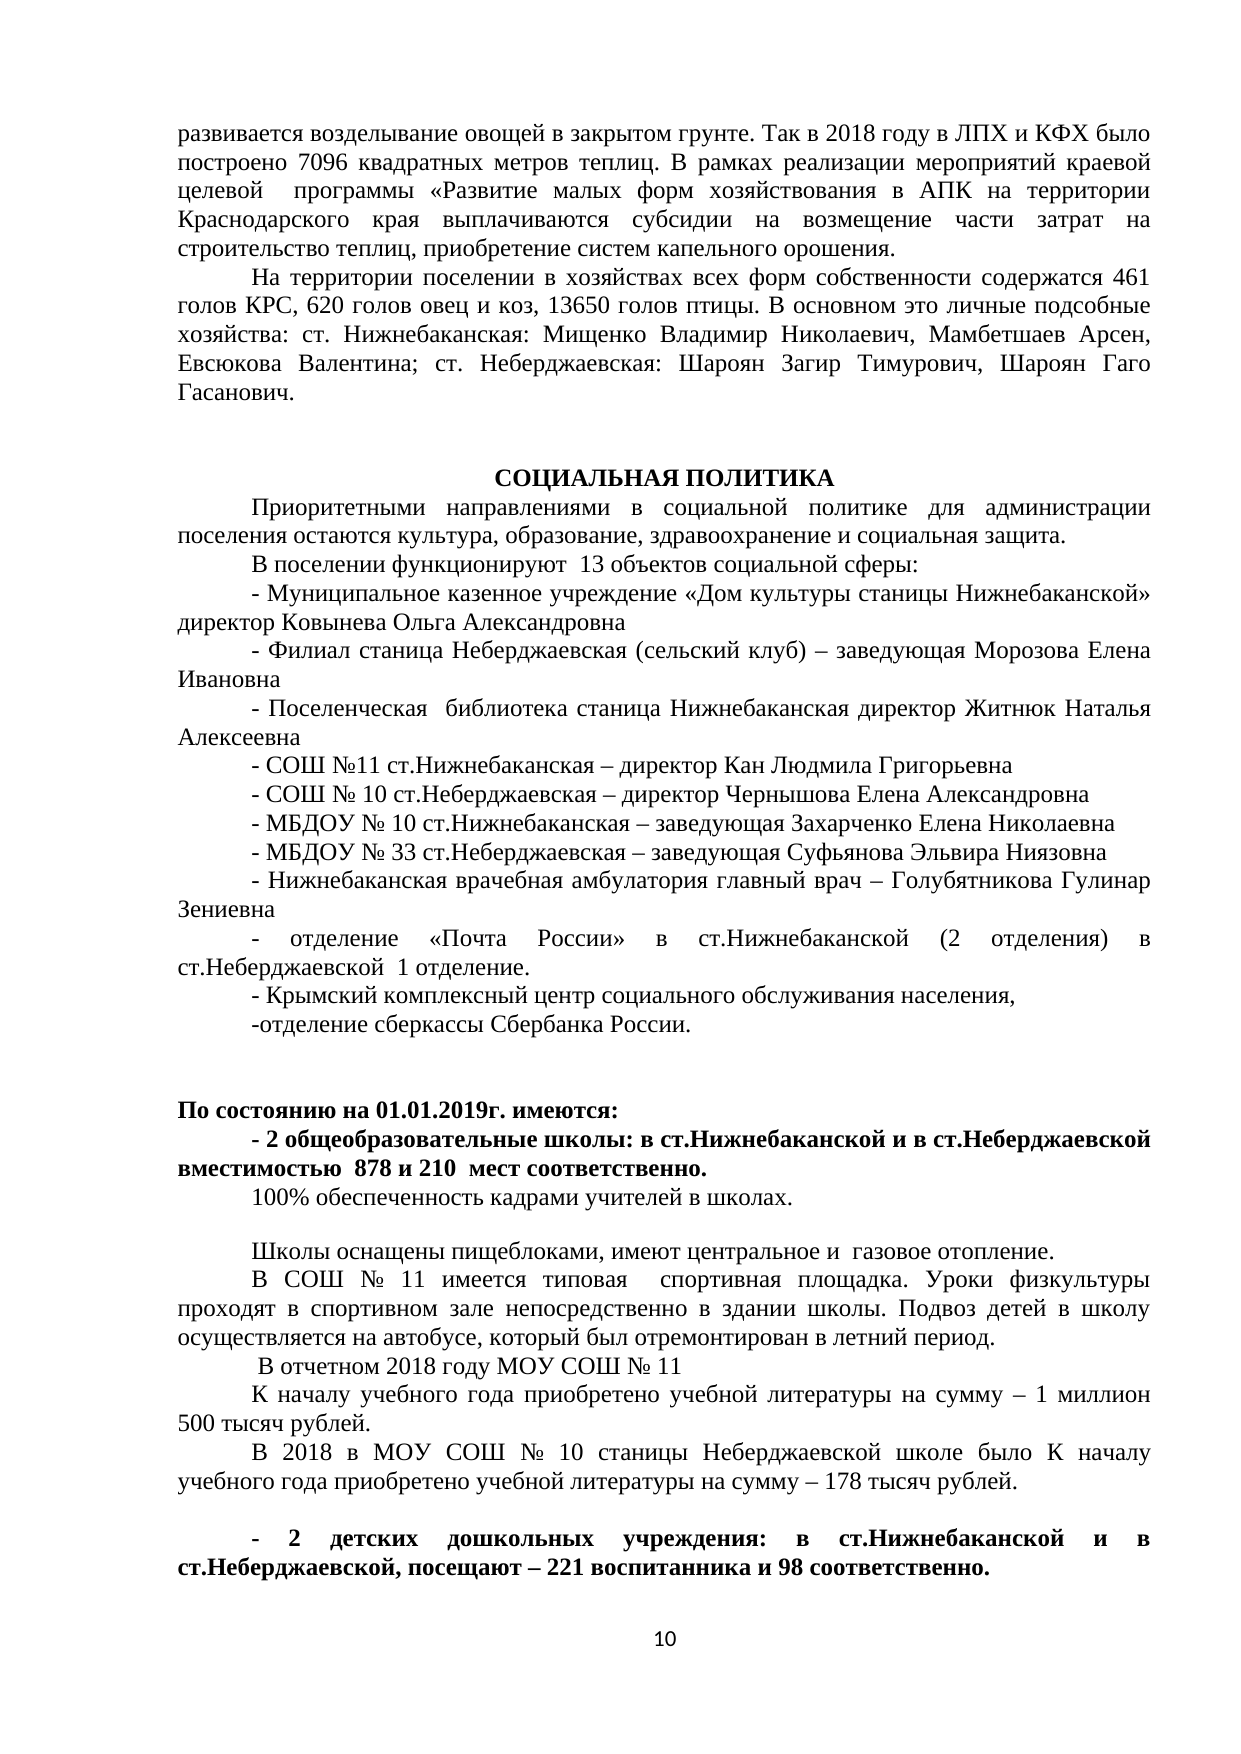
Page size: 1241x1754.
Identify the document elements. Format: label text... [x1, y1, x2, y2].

text Приоритетными направлениями в социальной политике для администрации поселения остаются культура, образование, здравоохранение и социальная защита. [177, 492, 1152, 549]
text В 2018 в МОУ СОШ № 10 станицы Неберджаевской школе было К началу учебного года приобретено учебной литературы на сумму – 178 тысяч рублей. [177, 1437, 1152, 1494]
text В поселении функционируют 13 объектов социальной сферы: [177, 549, 1152, 578]
text - 2 общеобразовательные школы: в ст.Нижнебаканской и в ст.Неберджаевской вместимостью 878 и 210 мест соответственно. [177, 1124, 1152, 1182]
text В отчетном 2018 году МОУ СОШ № 11 [177, 1351, 1152, 1379]
text - МБДОУ № 10 ст.Нижнебаканская – заведующая Захарченко Елена Николаевна [177, 808, 1152, 837]
text -отделение сберкассы Сбербанка России. [177, 1009, 1152, 1038]
text - Нижнебаканская врачебная амбулатория главный врач – Голубятникова Гулинар Зениевна [177, 866, 1152, 923]
text - Поселенческая библиотека станица Нижнебаканская директор Житнюк Наталья Алексеевна [177, 693, 1152, 751]
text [177, 118, 1152, 262]
text На территории поселении в хозяйствах всех форм собственности содержатся 461 голов КРС, 620 голов овец и коз, 13650 голов птицы. В основном это личные подсобные хозяйства: ст. Нижнебаканская: Мищенко Владимир Николаевич, Мамбетшаев Арсен, Евсюкова Валентина; ст. Неберджаевская: Шароян Загир Тимурович, Шароян Гаго Гасанович. [177, 262, 1152, 406]
text По состоянию на 01.01.2019г. имеются: [177, 1096, 1152, 1124]
text - Крымский комплексный центр социального обслуживания населения, [177, 981, 1152, 1009]
text - Филиал станица Неберджаевская (сельский клуб) – заведующая Морозова Елена Ивановна [177, 636, 1152, 693]
text - МБДОУ № 33 ст.Неберджаевская – заведующая Суфьянова Эльвира Ниязовна [177, 837, 1152, 866]
text Школы оснащены пищеблоками, имеют центральное и газовое отопление. [177, 1236, 1152, 1264]
text СОЦИАЛЬНАЯ ПОЛИТИКА [177, 463, 1152, 492]
text - СОШ №11 ст.Нижнебаканская – директор Кан Людмила Григорьевна [177, 751, 1152, 779]
text - отделение «Почта России» в ст.Нижнебаканской (2 отделения) в ст.Неберджаевской 1 отделение. [177, 923, 1152, 981]
text - Муниципальное казенное учреждение «Дом культуры станицы Нижнебаканской» директор Ковынева Ольга Александровна [177, 578, 1152, 636]
text - 2 детских дошкольных учреждения: в ст.Нижнебаканской и в ст.Неберджаевской, посещают – 221 воспитанника и 98 соответственно. [177, 1523, 1152, 1581]
text - СОШ № 10 ст.Неберджаевская – директор Чернышова Елена Александровна [177, 779, 1152, 808]
text К началу учебного года приобретено учебной литературы на сумму – 1 миллион 500 тысяч рублей. [177, 1379, 1152, 1437]
text В СОШ № 11 имеется типовая спортивная площадка. Уроки физкультуры проходят в спортивном зале непосредственно в здании школы. Подвоз детей в школу осуществляется на автобусе, который был отремонтирован в летний период. [177, 1264, 1152, 1351]
text 100% обеспеченность кадрами учителей в школах. [177, 1182, 1152, 1211]
